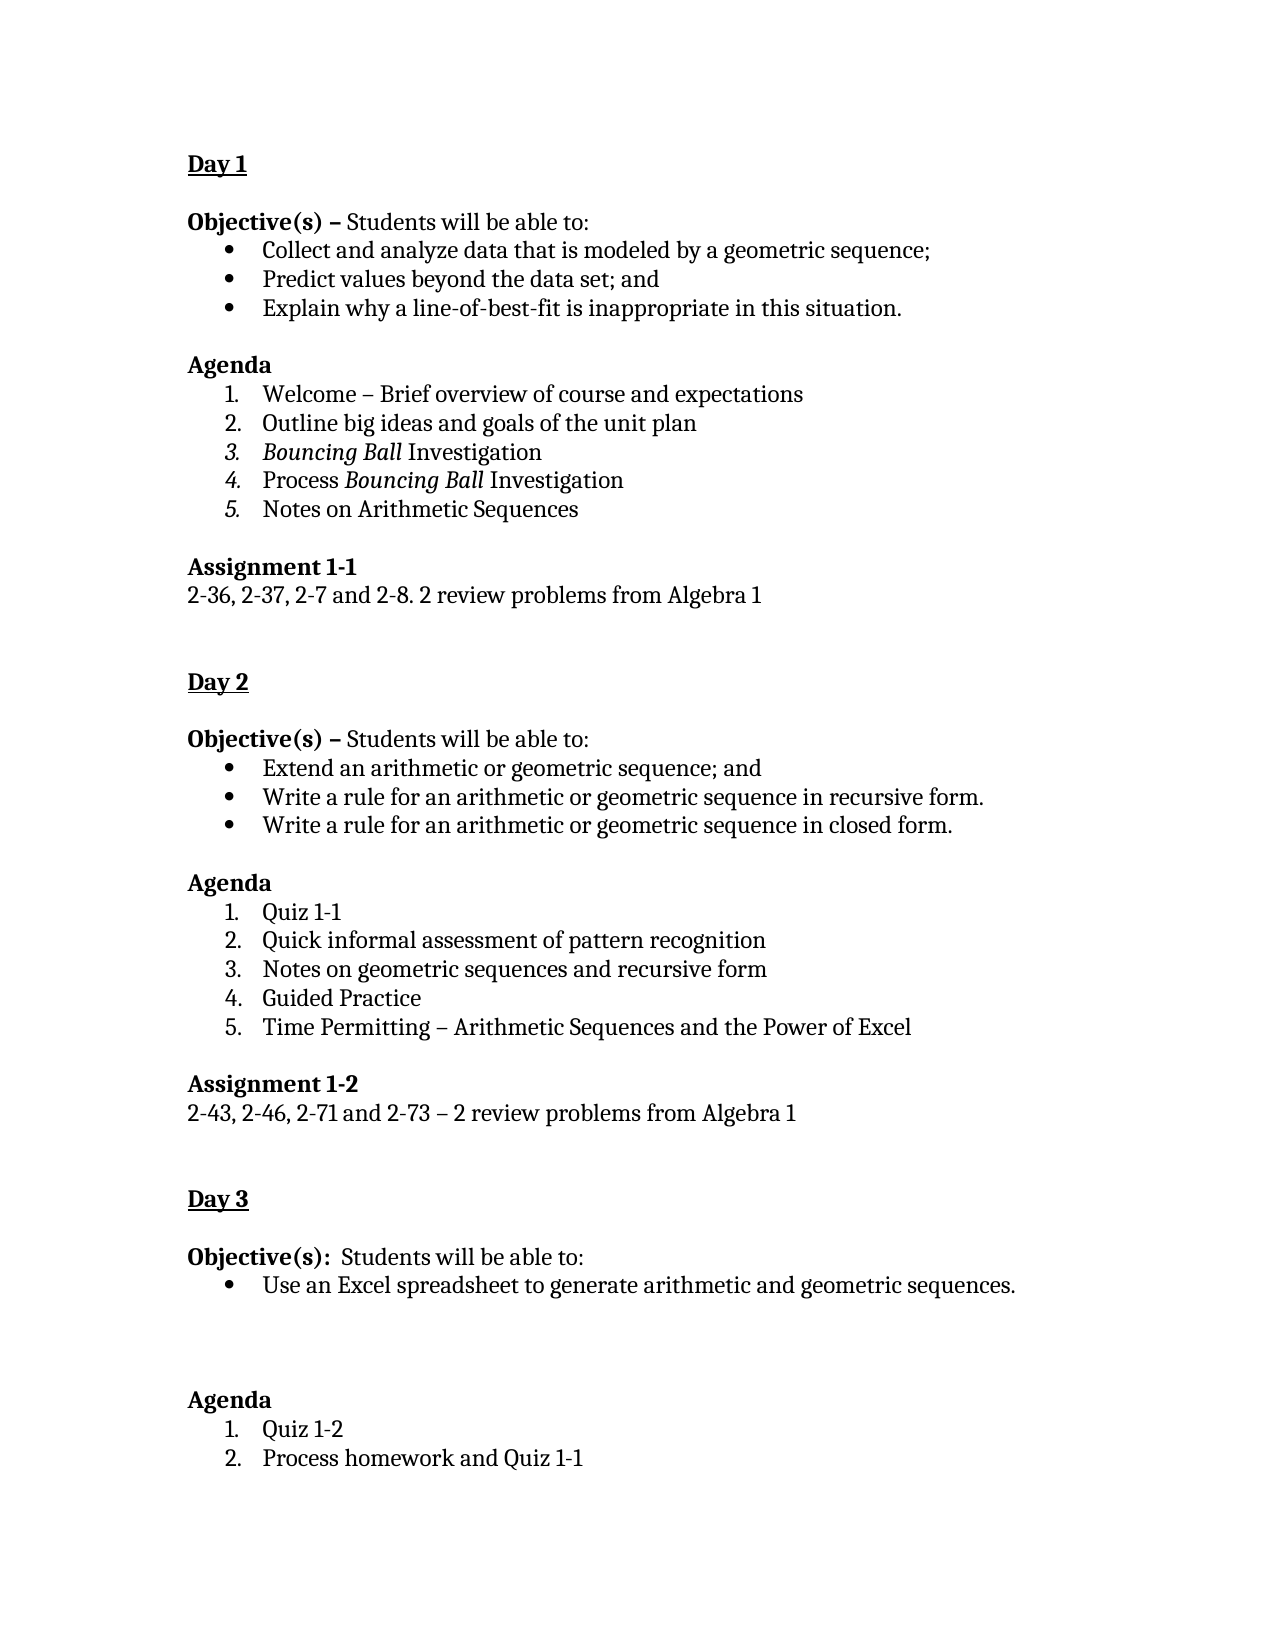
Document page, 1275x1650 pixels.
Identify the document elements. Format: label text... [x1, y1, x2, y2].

text Day 3 [187, 1185, 1087, 1214]
text Objective(s): Students will be able to: [187, 1242, 1087, 1271]
text Day 1 [187, 150, 1087, 179]
list Process homework and Quiz 1-1 [225, 1444, 1087, 1472]
list Process Bouncing Ball Investigation [225, 466, 1087, 495]
list Guided Practice [225, 984, 1087, 1012]
text 2-43, 2-46, 2-71 and 2-73 – 2 review problems from Algebra 1 [187, 1099, 1087, 1127]
text Assignment 1-2 [187, 1070, 1087, 1099]
list Outline big ideas and goals of the unit plan [225, 409, 1087, 437]
list Predict values beyond the data set; and [225, 265, 1087, 294]
list Time Permitting – Arithmetic Sequences and the Power of Excel [225, 1012, 1087, 1041]
text Objective(s) – Students will be able to: [187, 207, 1087, 236]
list Write a rule for an arithmetic or geometric sequence in closed form. [225, 811, 1087, 840]
list Welcome – Brief overview of course and expectations [225, 380, 1087, 409]
list Notes on geometric sequences and recursive form [225, 955, 1087, 984]
text 2-36, 2-37, 2-7 and 2-8. 2 review problems from Algebra 1 [187, 581, 1087, 610]
text Agenda [187, 351, 1087, 380]
list Extend an arithmetic or geometric sequence; and [225, 754, 1087, 782]
text Day 2 [187, 667, 1087, 696]
list Quiz 1-2 [225, 1415, 1087, 1444]
text Agenda [187, 869, 1087, 897]
text Assignment 1-1 [187, 552, 1087, 581]
list Quiz 1-1 [225, 897, 1087, 926]
list Use an Excel spreadsheet to generate arithmetic and geometric sequences. [225, 1271, 1087, 1300]
list Notes on Arithmetic Sequences [225, 495, 1087, 524]
list Collect and analyze data that is modeled by a geometric sequence; [225, 236, 1087, 265]
list Quick informal assessment of pattern recognition [225, 926, 1087, 955]
text Objective(s) – Students will be able to: [187, 725, 1087, 754]
list Explain why a line-of-best-fit is inappropriate in this situation. [225, 294, 1087, 322]
list Write a rule for an arithmetic or geometric sequence in recursive form. [225, 782, 1087, 811]
list Bouncing Ball Investigation [225, 437, 1087, 466]
text Agenda [187, 1386, 1087, 1415]
